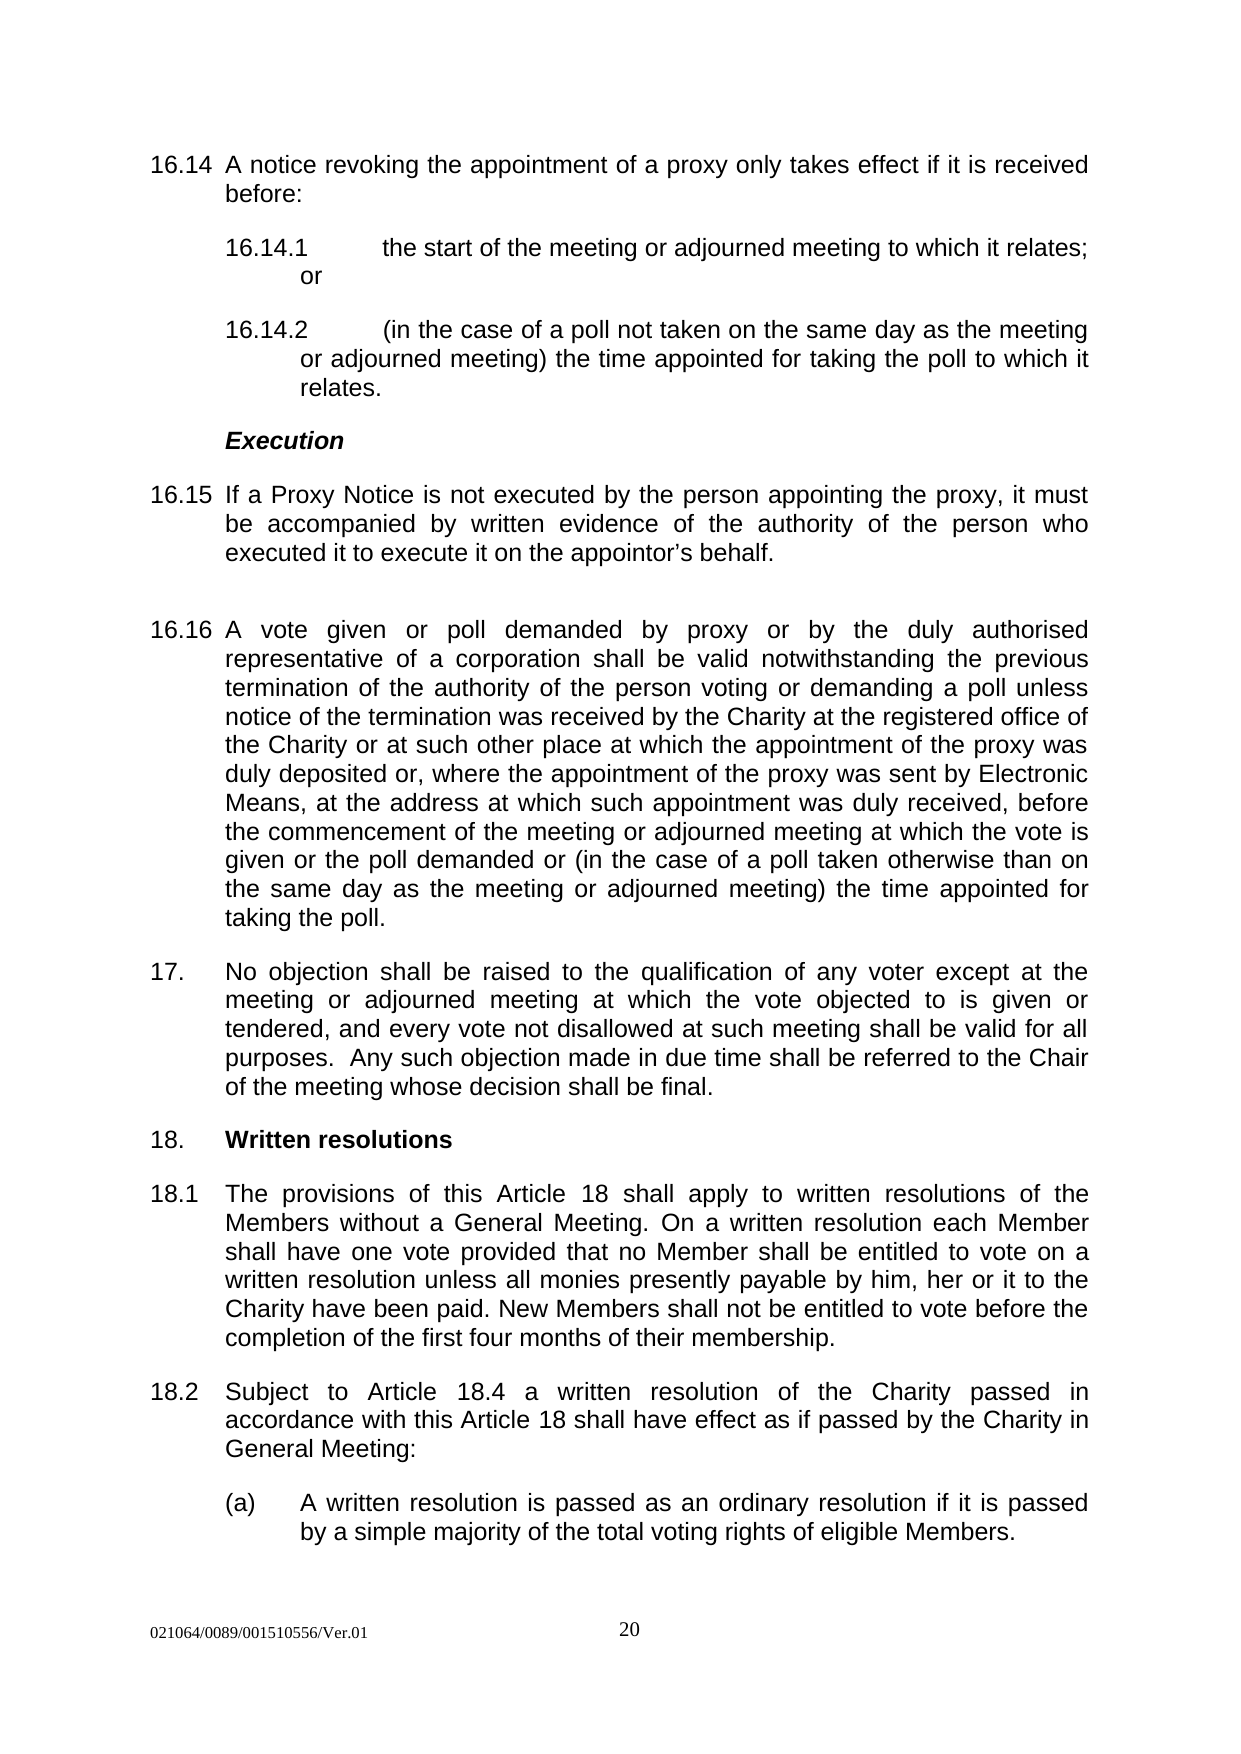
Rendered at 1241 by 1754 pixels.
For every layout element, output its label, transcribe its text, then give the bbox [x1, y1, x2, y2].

text Subject to Article 18.4 a written resolution of the Charity passed in accordance with this Article 18 shall have effect as if passed by the Charity in General Meeting: [150, 1377, 1090, 1463]
text A vote given or poll demanded by proxy or by the duly authorised representative of a corporation shall be valid notwithstanding the previous termination of the authority of the person voting or demanding a poll unless notice of the termination was received by the Charity at the registered office of the Charity or at such other place at which the appointment of the proxy was duly deposited or, where the appointment of the proxy was sent by Electronic Means, at the address at which such appointment was duly received, before the commencement of the meeting or adjourned meeting at which the vote is given or the poll demanded or (in the case of a poll taken otherwise than on the same day as the meeting or adjourned meeting) the time appointed for taking the poll. [150, 615, 1090, 932]
text Written resolutions [150, 1125, 1090, 1154]
text No objection shall be raised to the qualification of any voter except at the meeting or adjourned meeting at which the vote objected to is given or tendered, and every vote not disallowed at such meeting shall be valid for all purposes. Any such objection made in due time shall be referred to the Chair of the meeting whose decision shall be final. [150, 957, 1090, 1100]
text A notice revoking the appointment of a proxy only takes effect if it is received before: [150, 150, 1090, 207]
list Execution [225, 426, 1090, 455]
text the start of the meeting or adjourned meeting to which it relates; or [225, 232, 1090, 290]
text The provisions of this Article 18 shall apply to written resolutions of the Members without a General Meeting. On a written resolution each Member shall have one vote provided that no Member shall be entitled to vote on a written resolution unless all monies presently payable by him, her or it to the Charity have been paid. New Members shall not be entitled to vote before the completion of the first four months of their membership. [150, 1179, 1090, 1352]
text If a Proxy Notice is not executed by the person appointing the proxy, it must be accompanied by written evidence of the authority of the person who executed it to execute it on the appointor’s behalf. [150, 480, 1090, 566]
text (in the case of a poll not taken on the same day as the meeting or adjourned meeting) the time appointed for taking the poll to which it relates. [225, 315, 1090, 401]
text A written resolution is passed as an ordinary resolution if it is passed by a simple majority of the total voting rights of eligible Members. [225, 1488, 1090, 1545]
